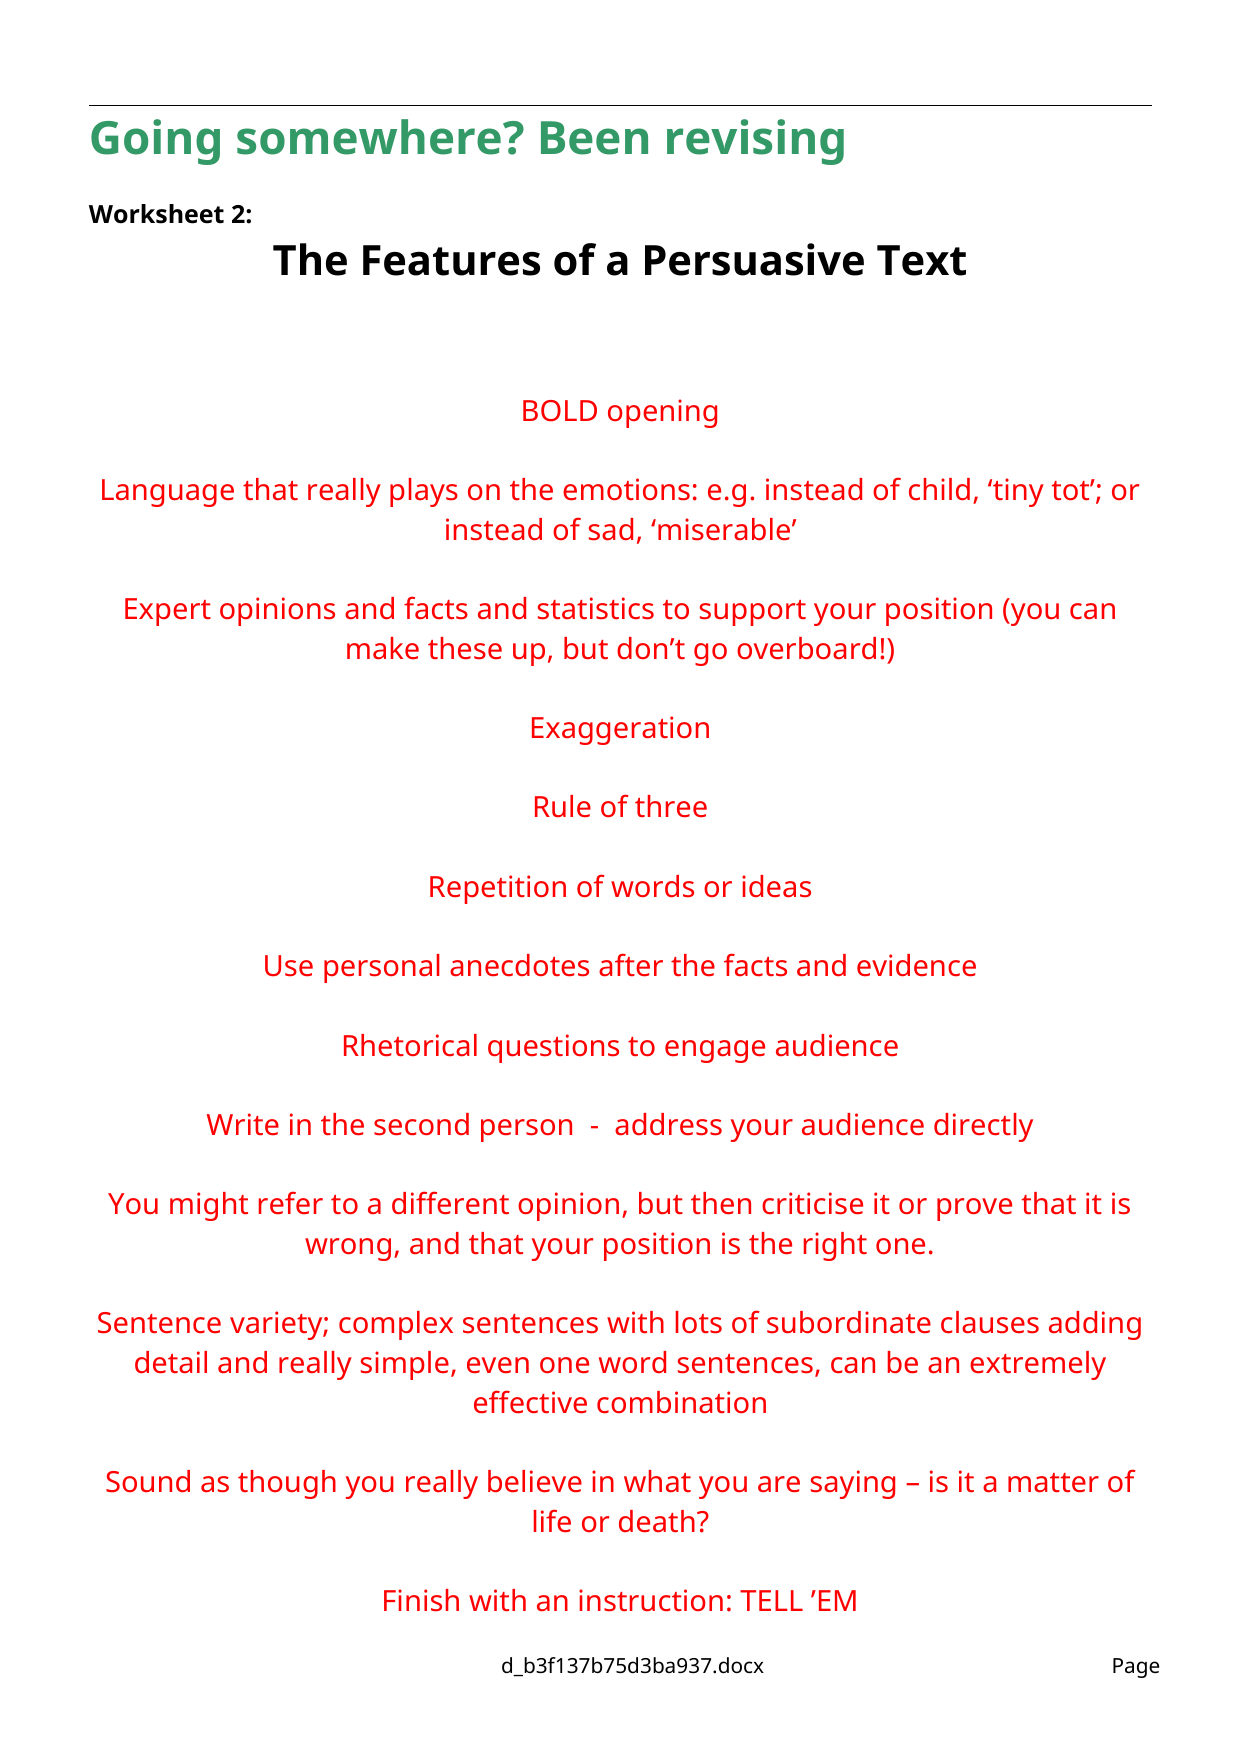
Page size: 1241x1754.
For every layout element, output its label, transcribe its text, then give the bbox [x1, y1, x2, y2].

text Going somewhere? Been revising [89, 106, 1152, 168]
text Write in the second person - address your audience directly [89, 1104, 1152, 1144]
text Worksheet 2: [89, 197, 1152, 231]
text Rule of three [89, 787, 1152, 826]
text The Features of a Persuasive Text [89, 231, 1152, 288]
text Language that really plays on the emotions: e.g. instead of child, ‘tiny tot’; or instead of sad, ‘miserable’ [89, 469, 1152, 549]
text Sentence variety; complex sentences with lots of subordinate clauses adding detail and really simple, even one word sentences, can be an extremely effective combination [89, 1303, 1152, 1422]
text Sound as though you really believe in what you are saying – is it a matter of life or death? [89, 1461, 1152, 1541]
text You might refer to a different opinion, but then criticise it or prove that it is wrong, and that your position is the right one. [89, 1184, 1152, 1263]
text Repetition of words or ideas [89, 866, 1152, 906]
text Rhetorical questions to engage audience [89, 1025, 1152, 1064]
text BOLD opening [89, 390, 1152, 429]
text Finish with an instruction: TELL ’EM [89, 1581, 1152, 1620]
text Exaggeration [89, 707, 1152, 747]
text Expert opinions and facts and statistics to support your position (you can make these up, but don’t go overboard!) [89, 588, 1152, 668]
text Use personal anecdotes after the facts and evidence [89, 946, 1152, 985]
